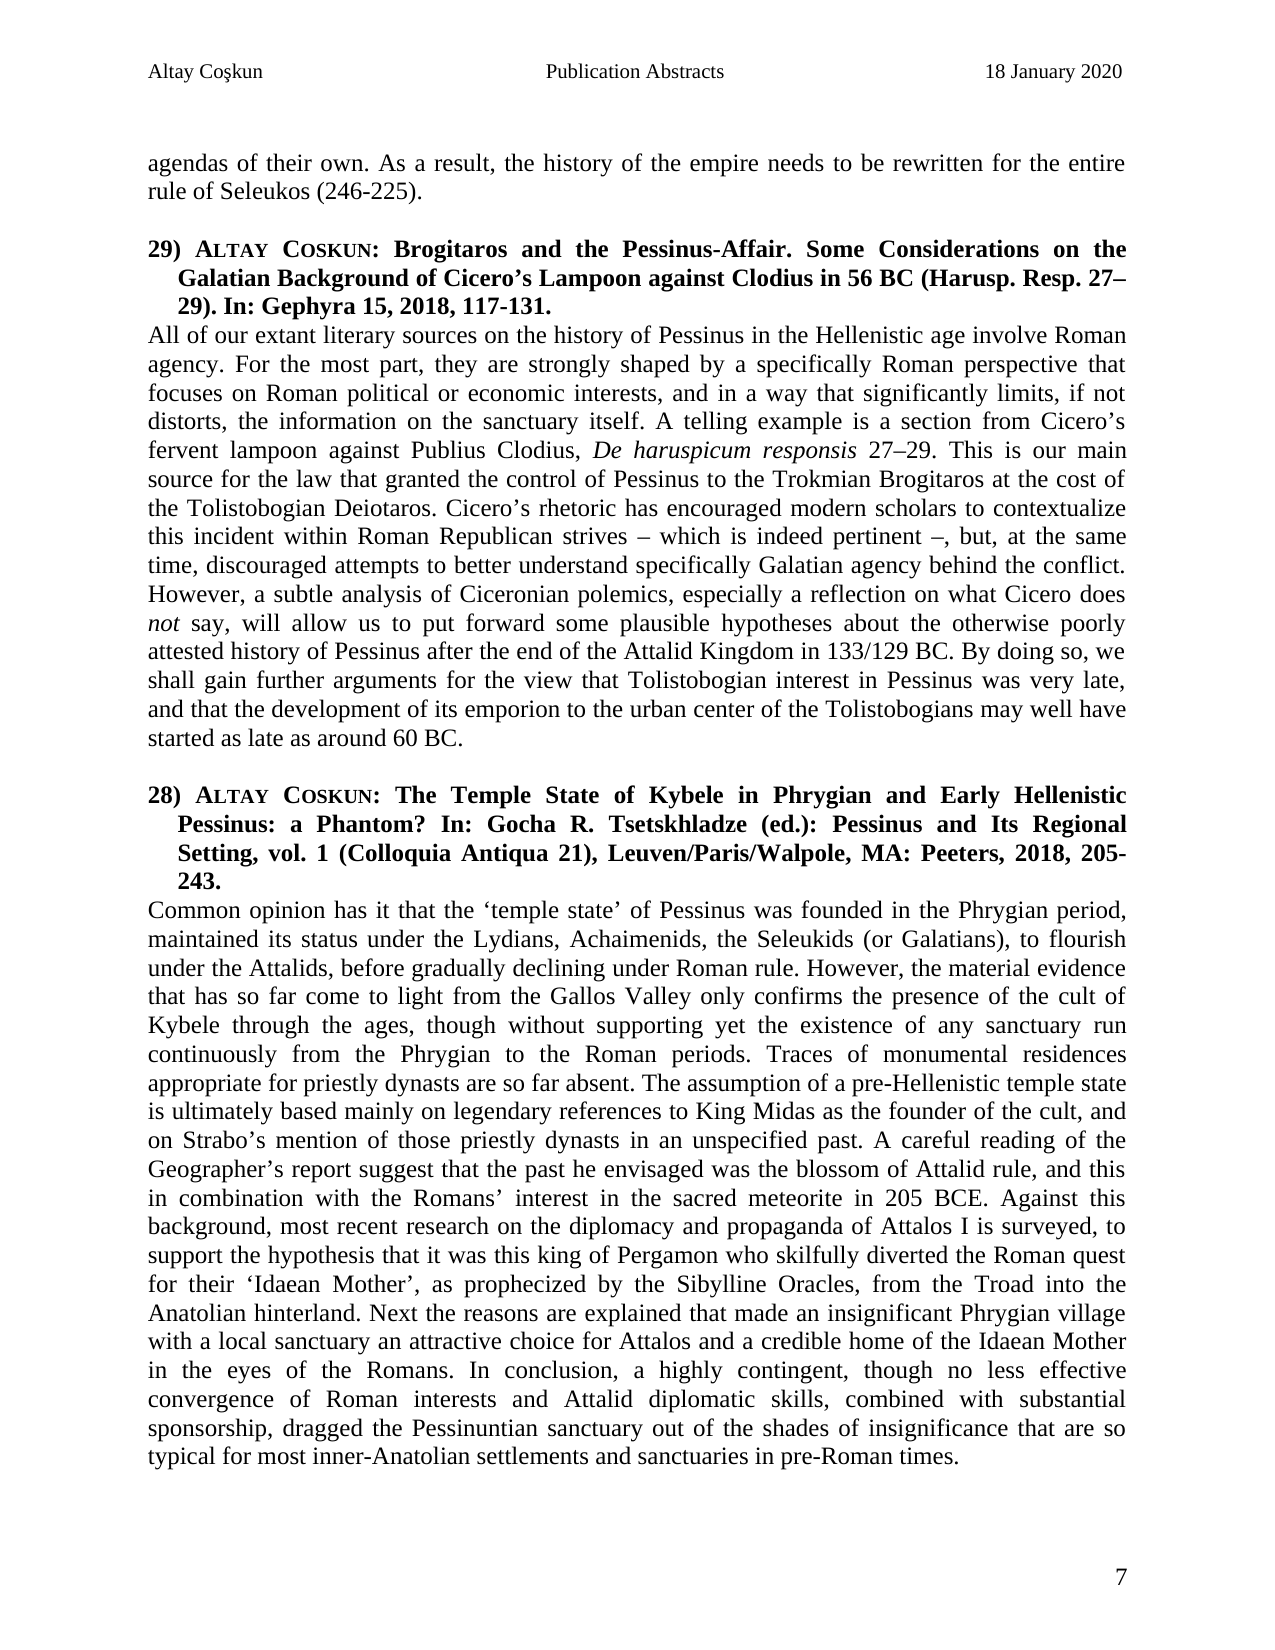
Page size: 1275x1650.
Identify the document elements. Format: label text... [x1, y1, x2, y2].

text 29) Altay Coskun: Brogitaros and the Pessinus-Affair. Some Considerations on the Galatian Background of Cicero’s Lampoon against Clodius in 56 BC (Harusp. Resp. 27–29). In: Gephyra 15, 2018, 117-131. [148, 234, 1127, 320]
text 28) Altay Coskun: The Temple State of Kybele in Phrygian and Early Hellenistic Pessinus: a Phantom? In: Gocha R. Tsetskhladze (ed.): Pessinus and Its Regional Setting, vol. 1 (Colloquia Antiqua 21), Leuven/Paris/Walpole, MA: Peeters, 2018, 205-243. [148, 780, 1127, 895]
text All of our extant literary sources on the history of Pessinus in the Hellenistic age involve Roman agency. For the most part, they are strongly shaped by a specifically Roman perspective that focuses on Roman political or economic interests, and in a way that significantly limits, if not distorts, the information on the sanctuary itself. A telling example is a section from Cicero’s fervent lampoon against Publius Clodius, De haruspicum responsis 27–29. This is our main source for the law that granted the control of Pessinus to the Trokmian Brogitaros at the cost of the Tolistobogian Deiotaros. Cicero’s rhetoric has encouraged modern scholars to contextualize this incident within Roman Republican strives – which is indeed pertinent –, but, at the same time, discouraged attempts to better understand specifically Galatian agency behind the conflict. However, a subtle analysis of Ciceronian polemics, especially a reflection on what Cicero does not say, will allow us to put forward some plausible hypotheses about the otherwise poorly attested history of Pessinus after the end of the Attalid Kingdom in 133/129 BC. By doing so, we shall gain further arguments for the view that Tolistobogian interest in Pessinus was very late, and that the development of its emporion to the urban center of the Tolistobogians may well have started as late as around 60 BC. [148, 320, 1127, 751]
text Common opinion has it that the ‘temple state’ of Pessinus was founded in the Phrygian period, maintained its status under the Lydians, Achaimenids, the Seleukids (or Galatians), to flourish under the Attalids, before gradually declining under Roman rule. However, the material evidence that has so far come to light from the Gallos Valley only confirms the presence of the cult of Kybele through the ages, though without supporting yet the existence of any sanctuary run continuously from the Phrygian to the Roman periods. Traces of monumental residences appropriate for priestly dynasts are so far absent. The assumption of a pre-Hellenistic temple state is ultimately based mainly on legendary references to King Midas as the founder of the cult, and on Strabo’s mention of those priestly dynasts in an unspecified past. A careful reading of the Geographer’s report suggest that the past he envisaged was the blossom of Attalid rule, and this in combination with the Romans’ interest in the sacred meteorite in 205 BCE. Against this background, most recent research on the diplomacy and propaganda of Attalos I is surveyed, to support the hypothesis that it was this king of Pergamon who skilfully diverted the Roman quest for their ‘Idaean Mother’, as prophecized by the Sibylline Oracles, from the Troad into the Anatolian hinterland. Next the reasons are explained that made an insignificant Phrygian village with a local sanctuary an attractive choice for Attalos and a credible home of the Idaean Mother in the eyes of the Romans. In conclusion, a highly contingent, though no less effective convergence of Roman interests and Attalid diplomatic skills, combined with substantial sponsorship, dragged the Pessinuntian sanctuary out of the shades of insignificance that are so typical for most inner-Anatolian settlements and sanctuaries in pre-Roman times. [148, 895, 1127, 1470]
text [148, 148, 1127, 205]
